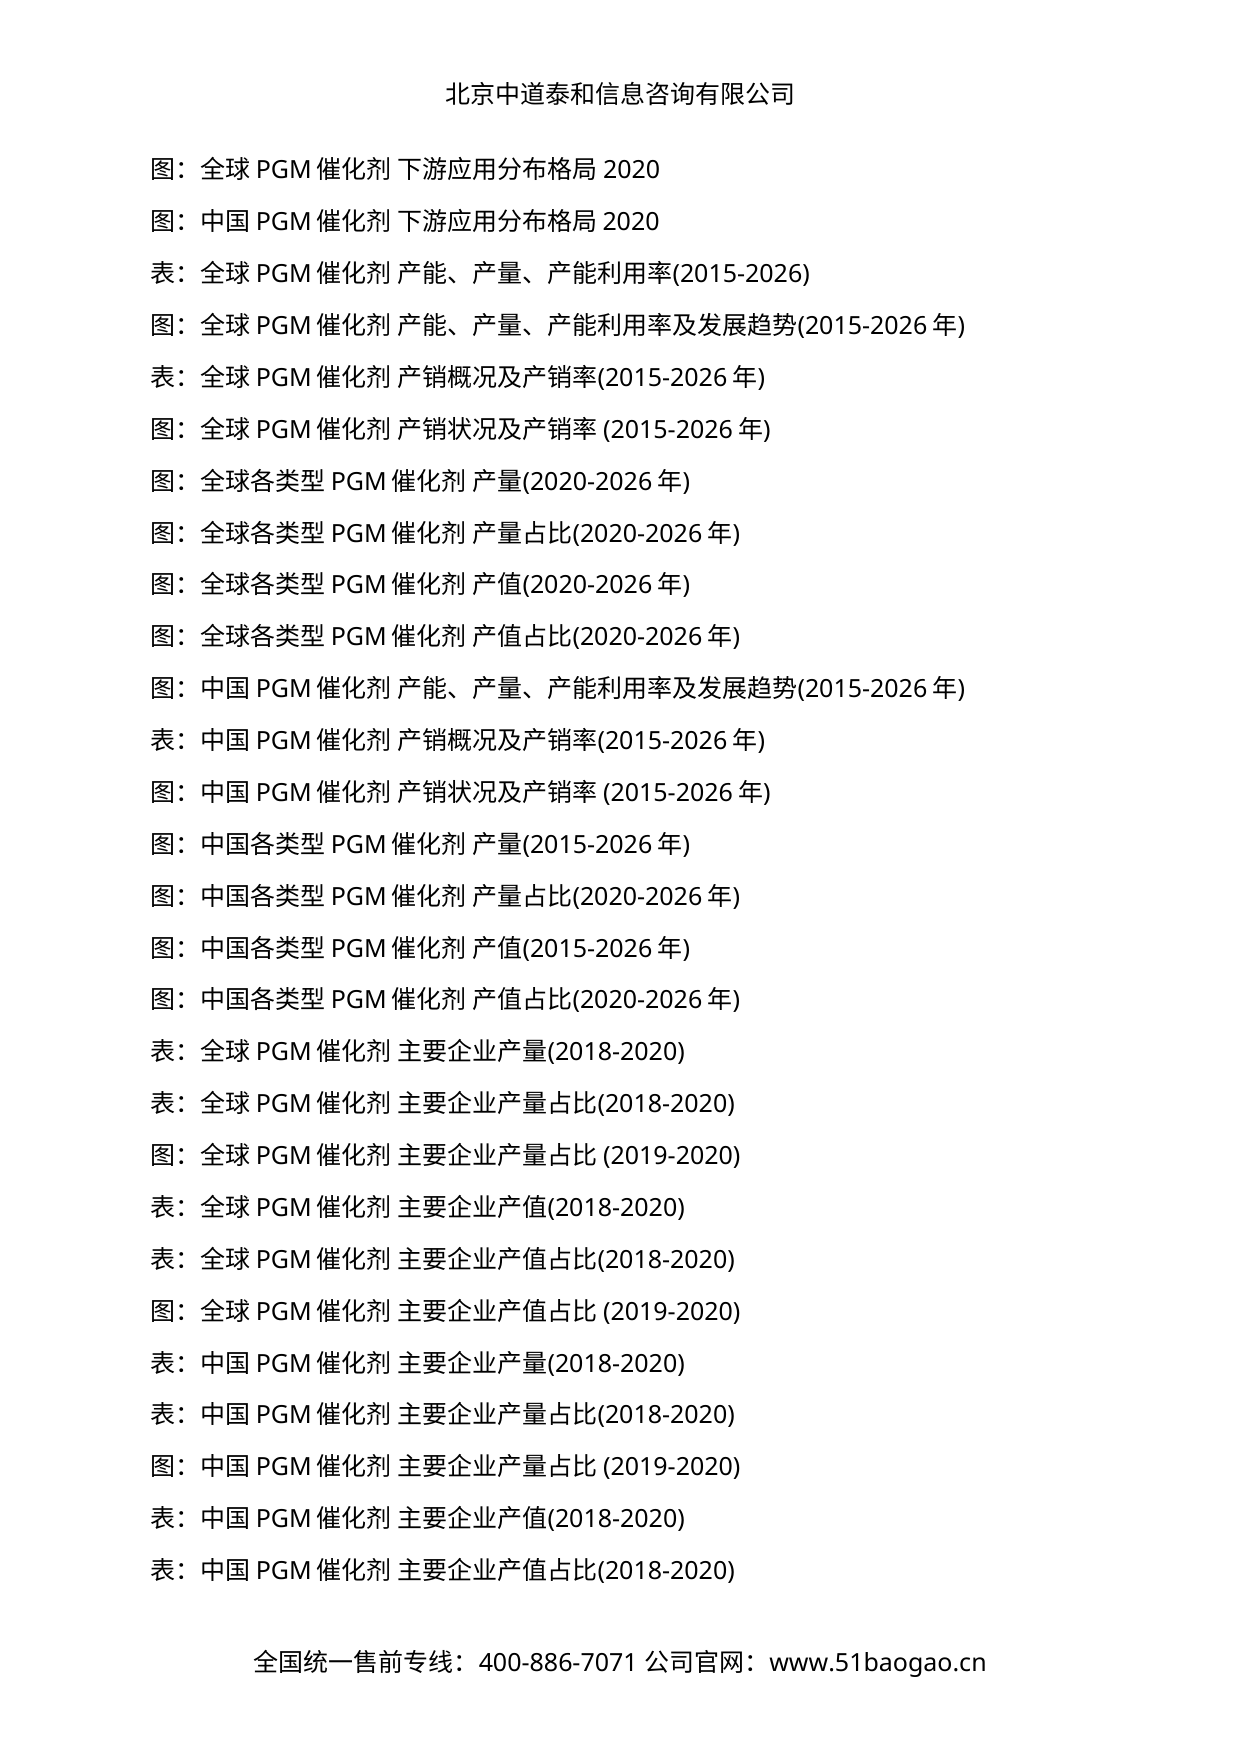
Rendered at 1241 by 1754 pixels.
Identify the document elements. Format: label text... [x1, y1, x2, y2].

text 图：中国 PGM催化剂 主要企业产量占比 (2019-2020) [150, 1447, 1090, 1483]
text 图：全球 PGM催化剂 产能、产量、产能利用率及发展趋势(2015-2026年) [150, 306, 1090, 342]
text 图：中国 PGM催化剂 下游应用分布格局2020 [150, 202, 1090, 238]
text 图：中国 PGM催化剂 产销状况及产销率 (2015-2026年) [150, 772, 1090, 809]
text 图：全球各类型 PGM催化剂 产量(2020-2026年) [150, 461, 1090, 497]
text 表：中国 PGM催化剂 主要企业产值(2018-2020) [150, 1499, 1090, 1535]
text 图：中国各类型 PGM催化剂 产量占比(2020-2026年) [150, 876, 1090, 912]
text 表：全球 PGM催化剂 产能、产量、产能利用率(2015-2026) [150, 254, 1090, 290]
text 图：全球各类型 PGM催化剂 产值占比(2020-2026年) [150, 617, 1090, 653]
text 表：中国 PGM催化剂 主要企业产量占比(2018-2020) [150, 1395, 1090, 1431]
text 表：中国 PGM催化剂 产销概况及产销率(2015-2026年) [150, 721, 1090, 757]
text 图：全球各类型 PGM催化剂 产值(2020-2026年) [150, 565, 1090, 601]
text 图：全球 PGM催化剂 主要企业产值占比 (2019-2020) [150, 1291, 1090, 1327]
text 图：中国 PGM催化剂 产能、产量、产能利用率及发展趋势(2015-2026年) [150, 669, 1090, 705]
text 图：全球 PGM催化剂 下游应用分布格局 2020 [150, 150, 1090, 186]
text 图：全球 PGM催化剂 产销状况及产销率 (2015-2026年) [150, 409, 1090, 446]
text 表：全球 PGM催化剂 主要企业产值占比(2018-2020) [150, 1239, 1090, 1276]
text 图：全球 PGM催化剂 主要企业产量占比 (2019-2020) [150, 1136, 1090, 1172]
text 图：中国各类型 PGM催化剂 产值(2015-2026年) [150, 928, 1090, 964]
text 表：中国 PGM催化剂 主要企业产量(2018-2020) [150, 1343, 1090, 1379]
text 图：全球各类型 PGM催化剂 产量占比(2020-2026年) [150, 513, 1090, 549]
text 表：全球 PGM催化剂 主要企业产量(2018-2020) [150, 1032, 1090, 1068]
text 表：全球 PGM催化剂 主要企业产量占比(2018-2020) [150, 1084, 1090, 1120]
text 图：中国各类型 PGM催化剂 产值占比(2020-2026年) [150, 980, 1090, 1016]
text 表：全球 PGM催化剂 主要企业产值(2018-2020) [150, 1187, 1090, 1224]
text 表：全球 PGM催化剂 产销概况及产销率(2015-2026年) [150, 357, 1090, 394]
text 表：中国 PGM催化剂 主要企业产值占比(2018-2020) [150, 1551, 1090, 1587]
text 图：中国各类型 PGM催化剂 产量(2015-2026年) [150, 824, 1090, 861]
